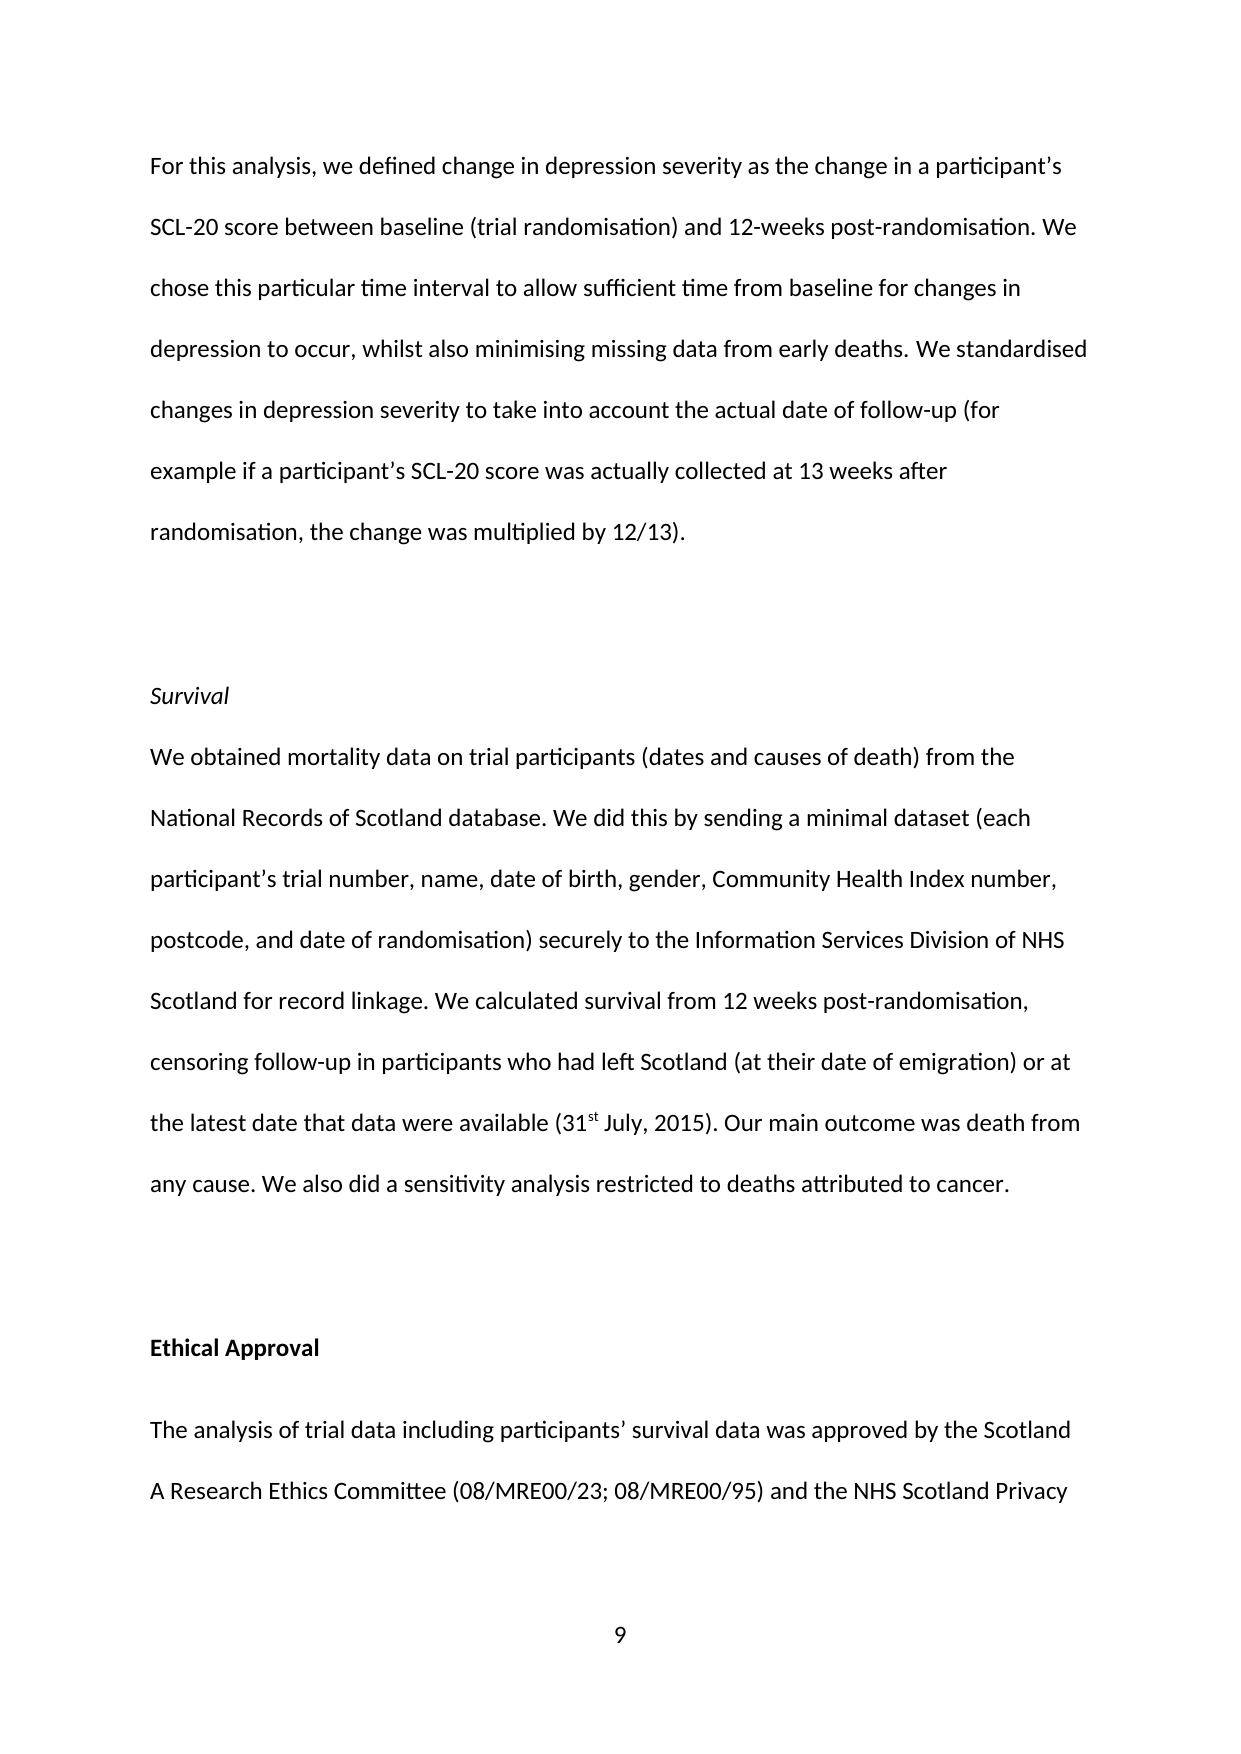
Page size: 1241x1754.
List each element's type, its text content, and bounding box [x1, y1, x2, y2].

text We obtained mortality data on trial participants (dates and causes of death) from the National Records of Scotland database. We did this by sending a minimal dataset (each participant’s trial number, name, date of birth, gender, Community Health Index number, postcode, and date of randomisation) securely to the Information Services Division of NHS Scotland for record linkage. We calculated survival from 12 weeks post-randomisation, censoring follow-up in participants who had left Scotland (at their date of emigration) or at the latest date that data were available (31st July, 2015). Our main outcome was death from any cause. We also did a sensitivity analysis restricted to deaths attributed to cancer. [150, 741, 1090, 1199]
text Ethical Approval [150, 1332, 1090, 1363]
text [150, 1414, 1090, 1506]
text Survival [150, 680, 1090, 711]
text For this analysis, we defined change in depression severity as the change in a participant’s SCL-20 score between baseline (trial randomisation) and 12-weeks post-randomisation. We chose this particular time interval to allow sufficient time from baseline for changes in depression to occur, whilst also minimising missing data from early deaths. We standardised changes in depression severity to take into account the actual date of follow-up (for example if a participant’s SCL-20 score was actually collected at 13 weeks after randomisation, the change was multiplied by 12/13). [150, 150, 1090, 547]
